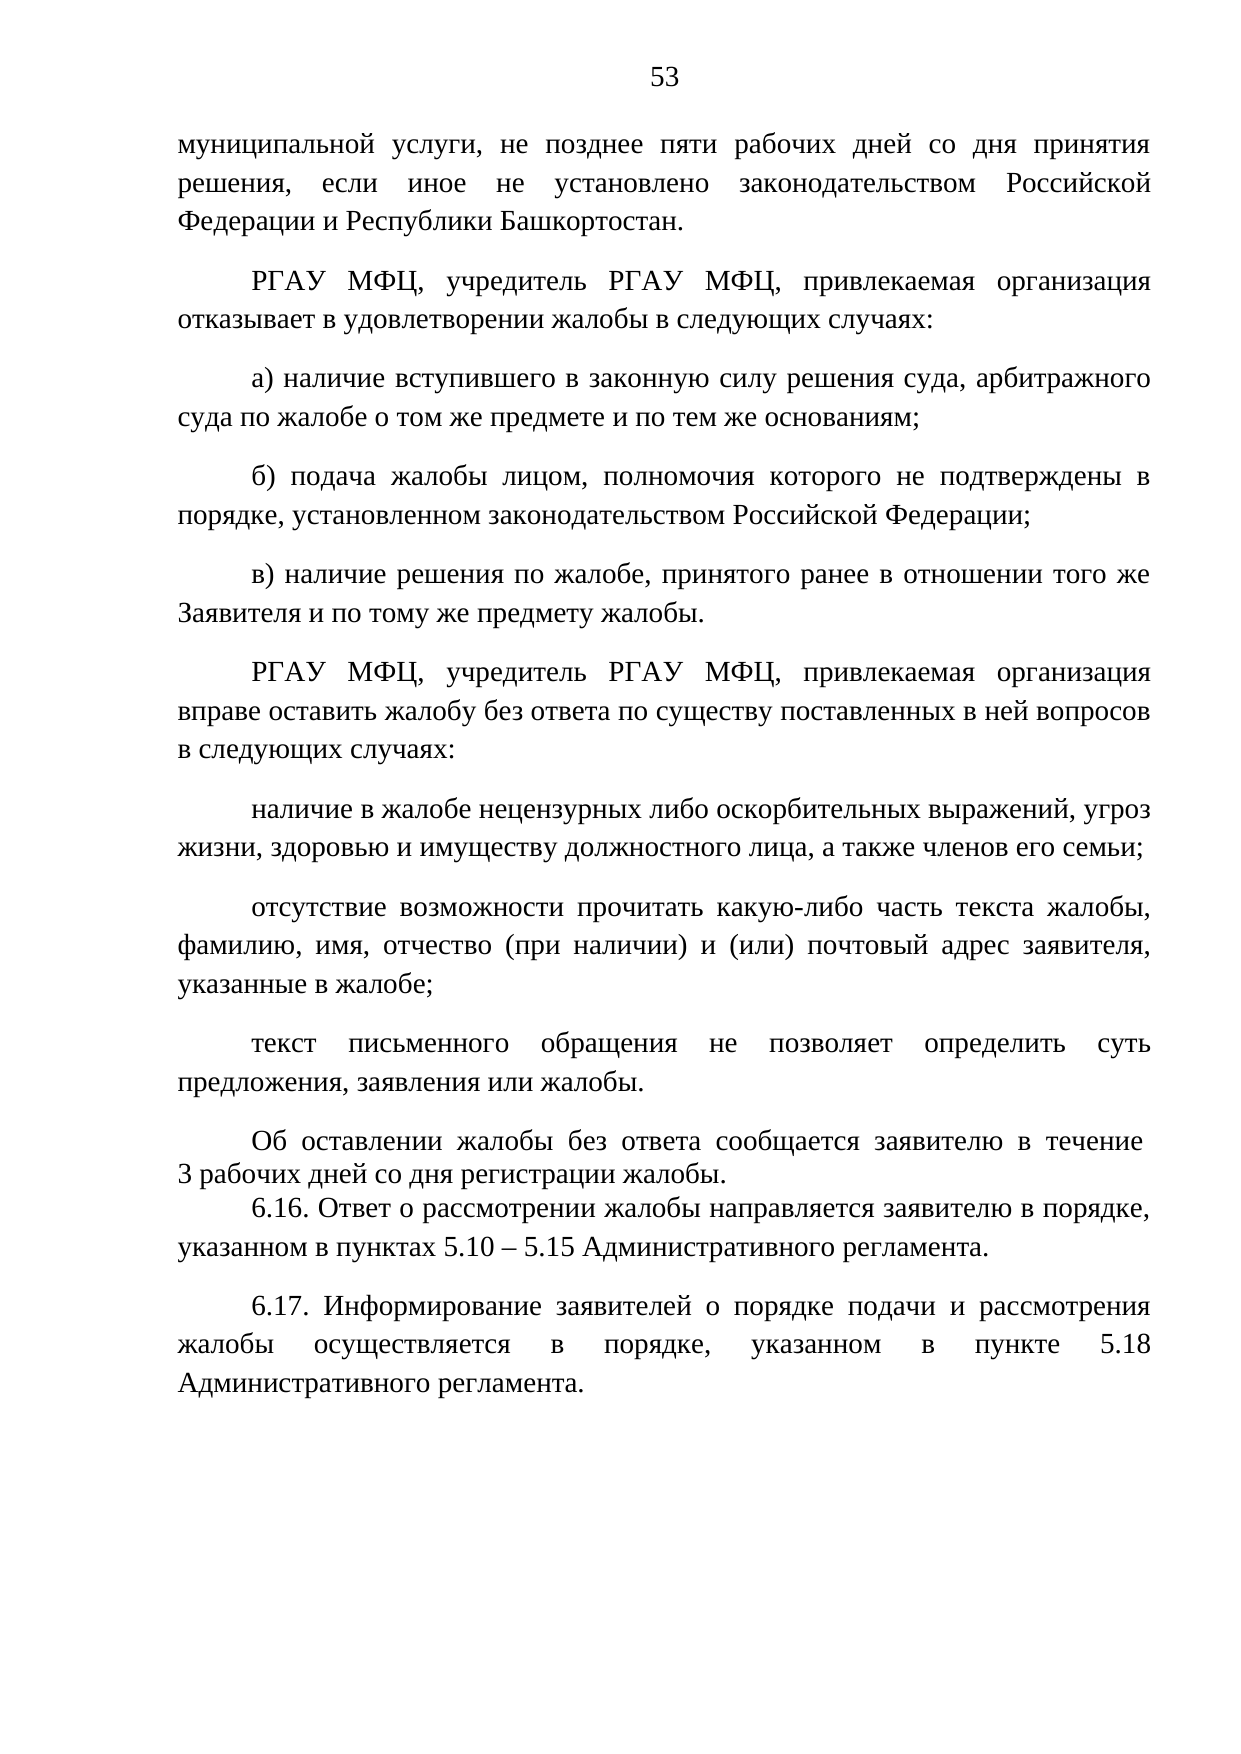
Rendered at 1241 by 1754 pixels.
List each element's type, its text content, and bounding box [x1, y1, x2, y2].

text Об оставлении жалобы без ответа сообщается заявителю в течение 3 рабочих дней со дня регистрации жалобы. [177, 1123, 1152, 1190]
text а) наличие вступившего в законную силу решения суда, арбитражного суда по жалобе о том же предмете и по тем же основаниям; [177, 361, 1152, 433]
text наличие в жалобе нецензурных либо оскорбительных выражений, угроз жизни, здоровью и имуществу должностного лица, а также членов его семьи; [177, 791, 1152, 863]
text отсутствие возможности прочитать какую-либо часть текста жалобы, фамилию, имя, отчество (при наличии) и (или) почтовый адрес заявителя, указанные в жалобе; [177, 889, 1152, 999]
text 6.16. Ответ о рассмотрении жалобы направляется заявителю в порядке, указанном в пунктах 5.10 – 5.15 Административного регламента. [177, 1190, 1152, 1262]
text РГАУ МФЦ, учредитель РГАУ МФЦ, привлекаемая организация отказывает в удовлетворении жалобы в следующих случаях: [177, 263, 1152, 335]
text в) наличие решения по жалобе, принятого ранее в отношении того же Заявителя и по тому же предмету жалобы. [177, 556, 1152, 628]
text 6.17. Информирование заявителей о порядке подачи и рассмотрения жалобы осуществляется в порядке, указанном в пункте 5.18 Административного регламента. [177, 1288, 1152, 1399]
text РГАУ МФЦ, учредитель РГАУ МФЦ, привлекаемая организация вправе оставить жалобу без ответа по существу поставленных в ней вопросов в следующих случаях: [177, 654, 1152, 765]
text текст письменного обращения не позволяет определить суть предложения, заявления или жалобы. [177, 1025, 1152, 1097]
text б) подача жалобы лицом, полномочия которого не подтверждены в порядке, установленном законодательством Российской Федерации; [177, 458, 1152, 531]
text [177, 126, 1152, 237]
